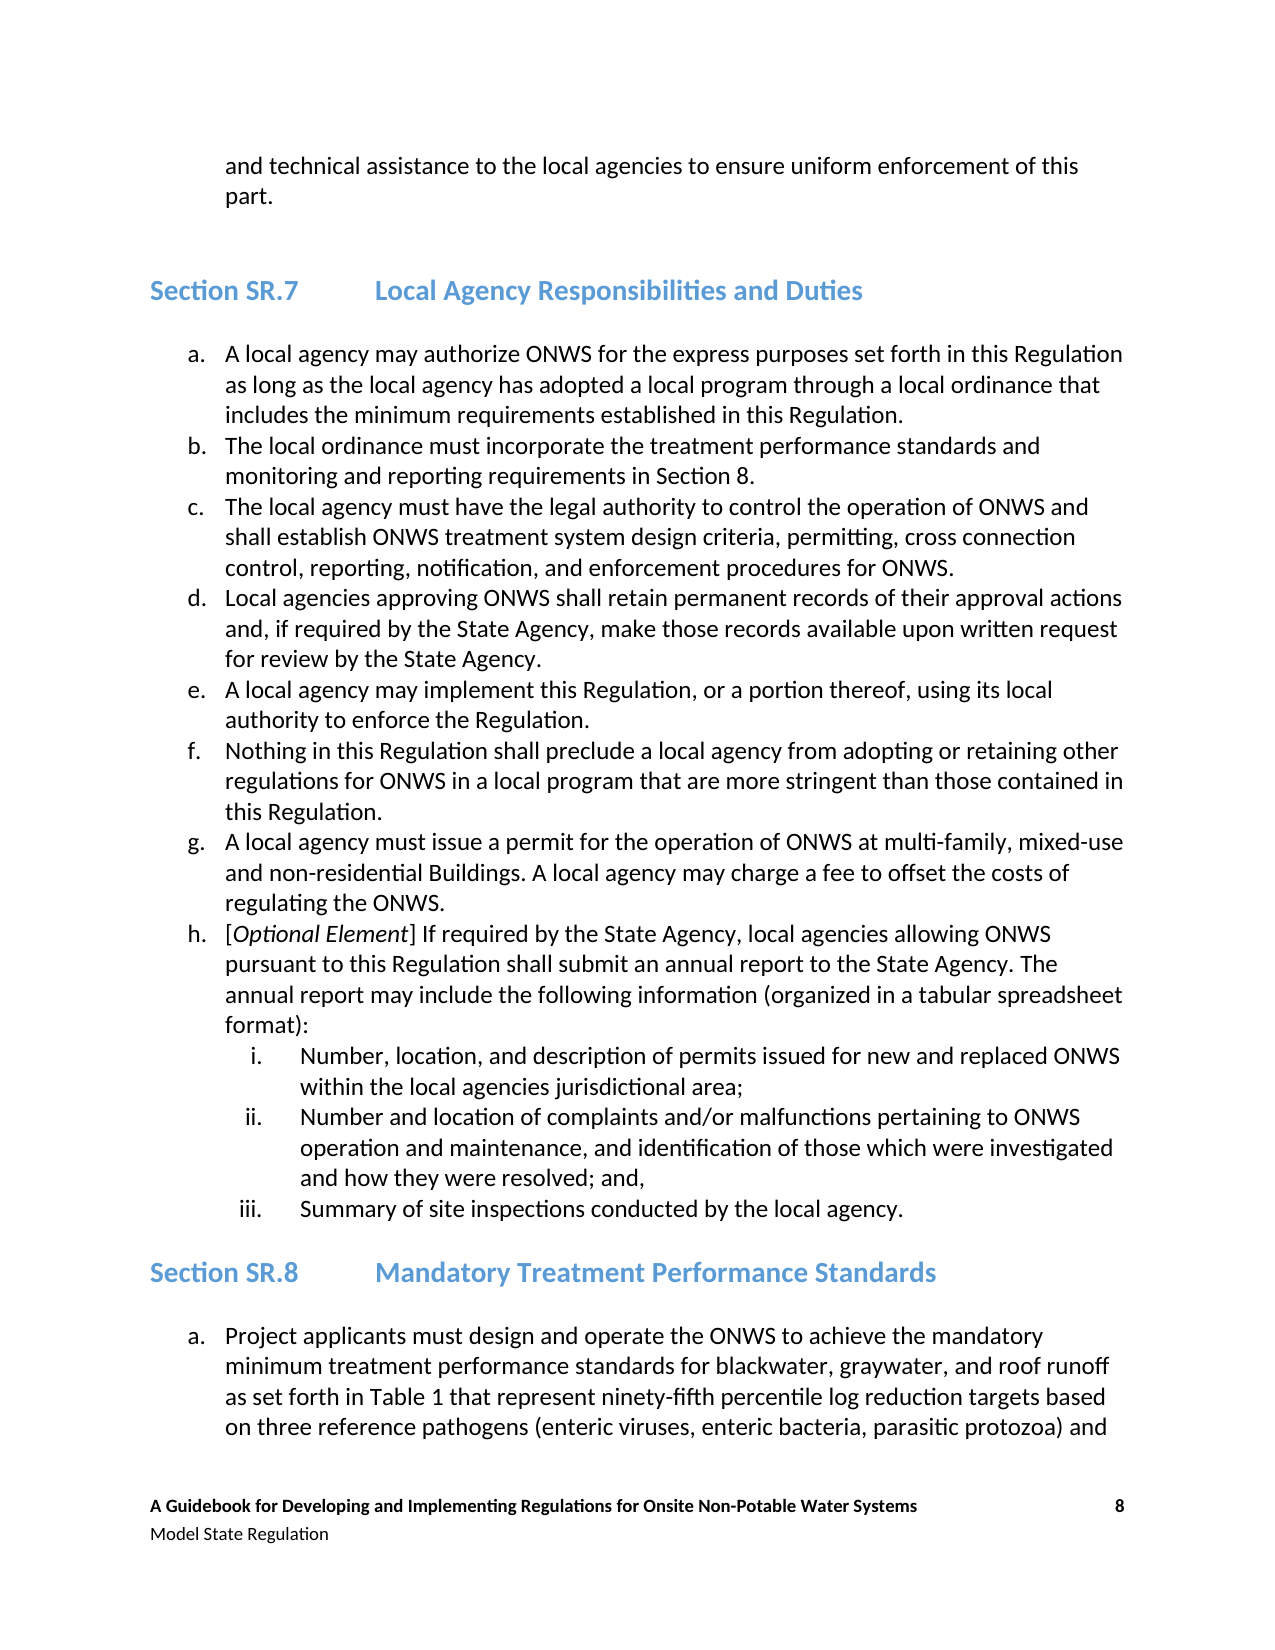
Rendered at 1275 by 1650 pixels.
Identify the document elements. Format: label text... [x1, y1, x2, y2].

list A local agency may authorize ONWS for the express purposes set forth in this Regulation as long as the local agency has adopted a local program through a local ordinance that includes the minimum requirements established in this Regulation. [187, 338, 1125, 430]
text Section SR.8 Mandatory Treatment Performance Standards [150, 1254, 1125, 1289]
list Summary of site inspections conducted by the local agency. [262, 1193, 1125, 1223]
list Number, location, and description of permits issued for new and replaced ONWS within the local agencies jurisdictional area; [262, 1040, 1125, 1101]
text Section SR.7 Local Agency Responsibilities and Duties [150, 272, 1125, 308]
list Nothing in this Regulation shall preclude a local agency from adopting or retaining other regulations for ONWS in a local program that are more stringent than those contained in this Regulation. [187, 735, 1125, 827]
list The local agency must have the legal authority to control the operation of ONWS and shall establish ONWS treatment system design criteria, permitting, cross connection control, reporting, notification, and enforcement procedures for ONWS. [187, 491, 1125, 582]
list Number and location of complaints and/or malfunctions pertaining to ONWS operation and maintenance, and identification of those which were investigated and how they were resolved; and, [262, 1101, 1125, 1193]
list Local agencies approving ONWS shall retain permanent records of their approval actions and, if required by the State Agency, make those records available upon written request for review by the State Agency. [187, 582, 1125, 674]
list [187, 1320, 1125, 1442]
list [187, 150, 1125, 211]
list The local ordinance must incorporate the treatment performance standards and monitoring and reporting requirements in Section 8. [187, 430, 1125, 491]
list [Optional Element] If required by the State Agency, local agencies allowing ONWS pursuant to this Regulation shall submit an annual report to the State Agency. The annual report may include the following information (organized in a tabular spreadsheet format): [187, 918, 1125, 1040]
list A local agency must issue a permit for the operation of ONWS at multi-family, mixed-use and non-residential Buildings. A local agency may charge a fee to offset the costs of regulating the ONWS. [187, 827, 1125, 918]
list A local agency may implement this Regulation, or a portion thereof, using its local authority to enforce the Regulation. [187, 674, 1125, 735]
